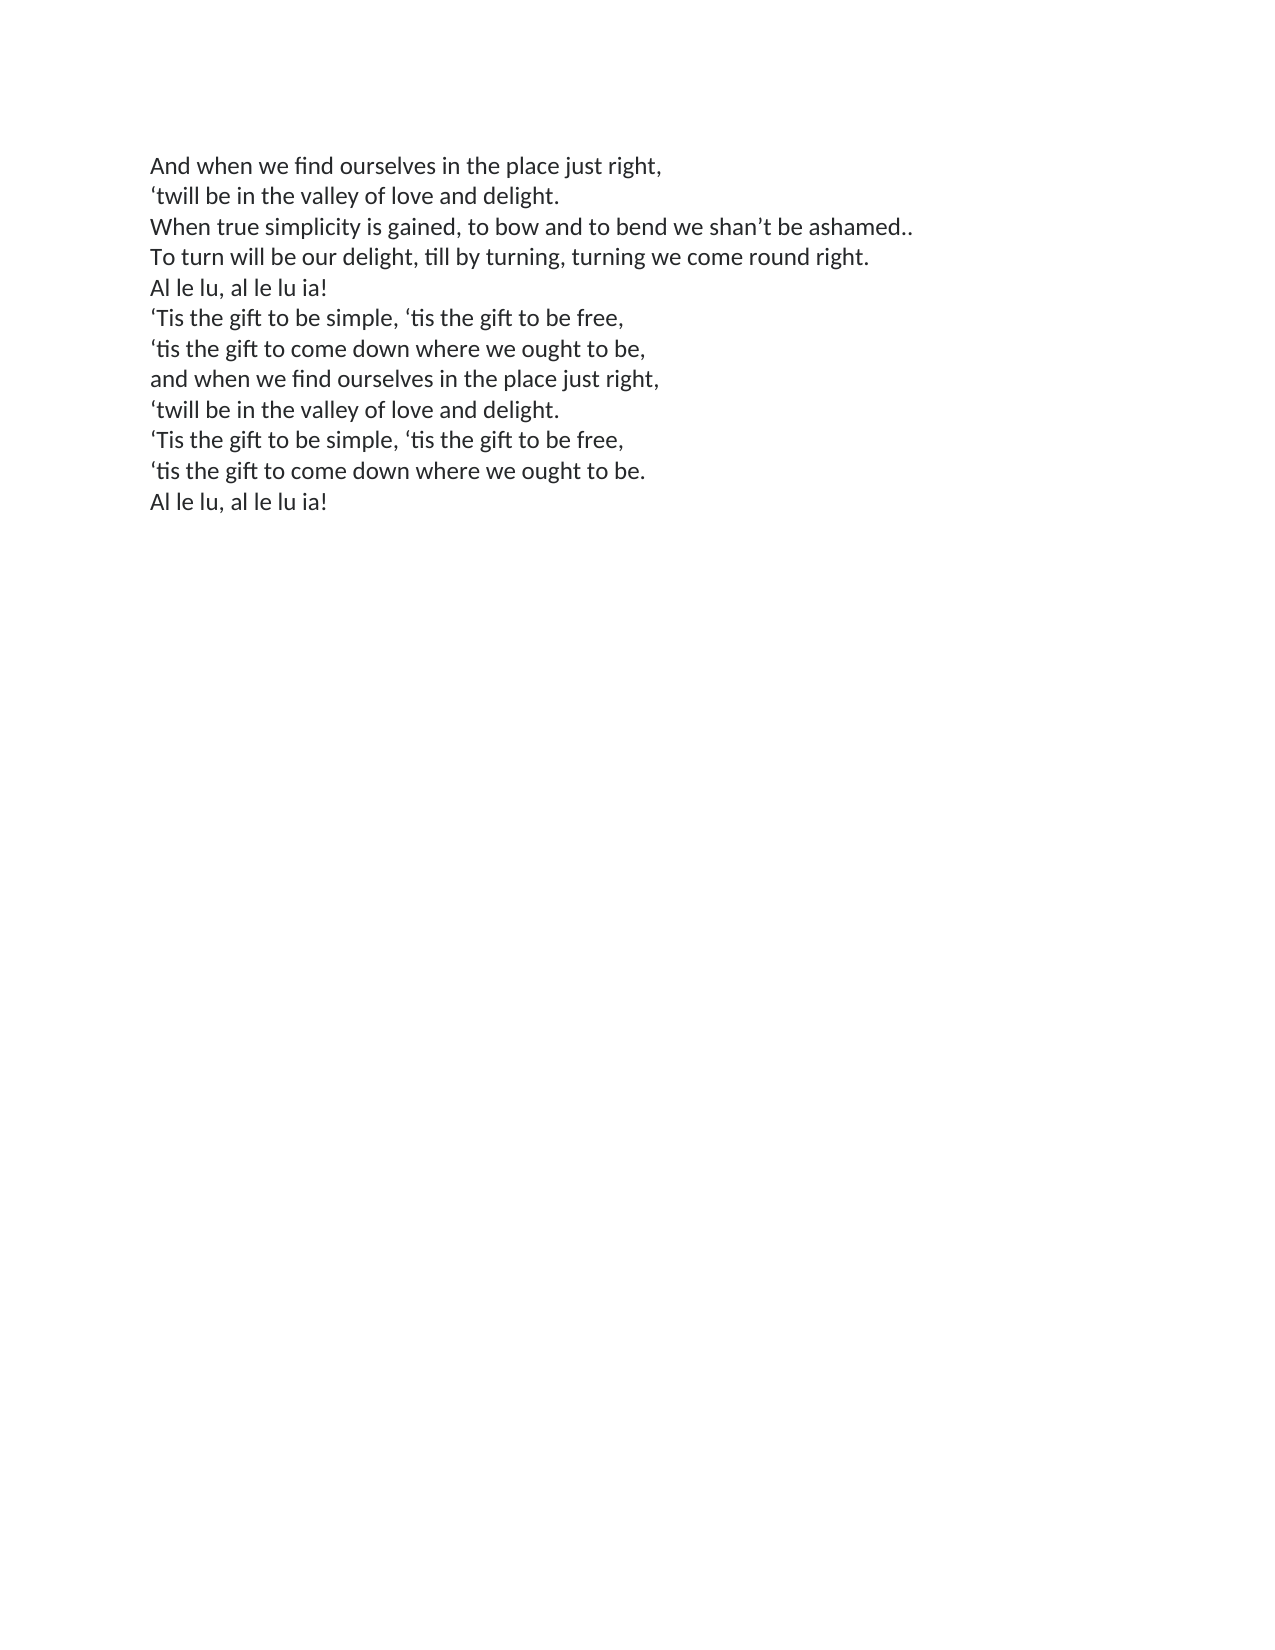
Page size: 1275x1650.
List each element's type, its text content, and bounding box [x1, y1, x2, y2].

text Al le lu, al le lu ia! [150, 486, 1125, 516]
text ‘tis the gift to come down where we ought to be. [150, 455, 1125, 486]
text ‘Tis the gift to be simple, ‘tis the gift to be free, [150, 425, 1125, 455]
text Al le lu, al le lu ia! [150, 272, 1125, 303]
text When true simplicity is gained, to bow and to bend we shan’t be ashamed.. [150, 211, 1125, 242]
text To turn will be our delight, till by turning, turning we come round right. [150, 242, 1125, 272]
text ‘twill be in the valley of love and delight. [150, 394, 1125, 425]
text ‘tis the gift to come down where we ought to be, [150, 333, 1125, 364]
text and when we find ourselves in the place just right, [150, 364, 1125, 394]
text And when we find ourselves in the place just right, [150, 150, 1125, 181]
text ‘Tis the gift to be simple, ‘tis the gift to be free, [150, 303, 1125, 333]
text ‘twill be in the valley of love and delight. [150, 181, 1125, 211]
